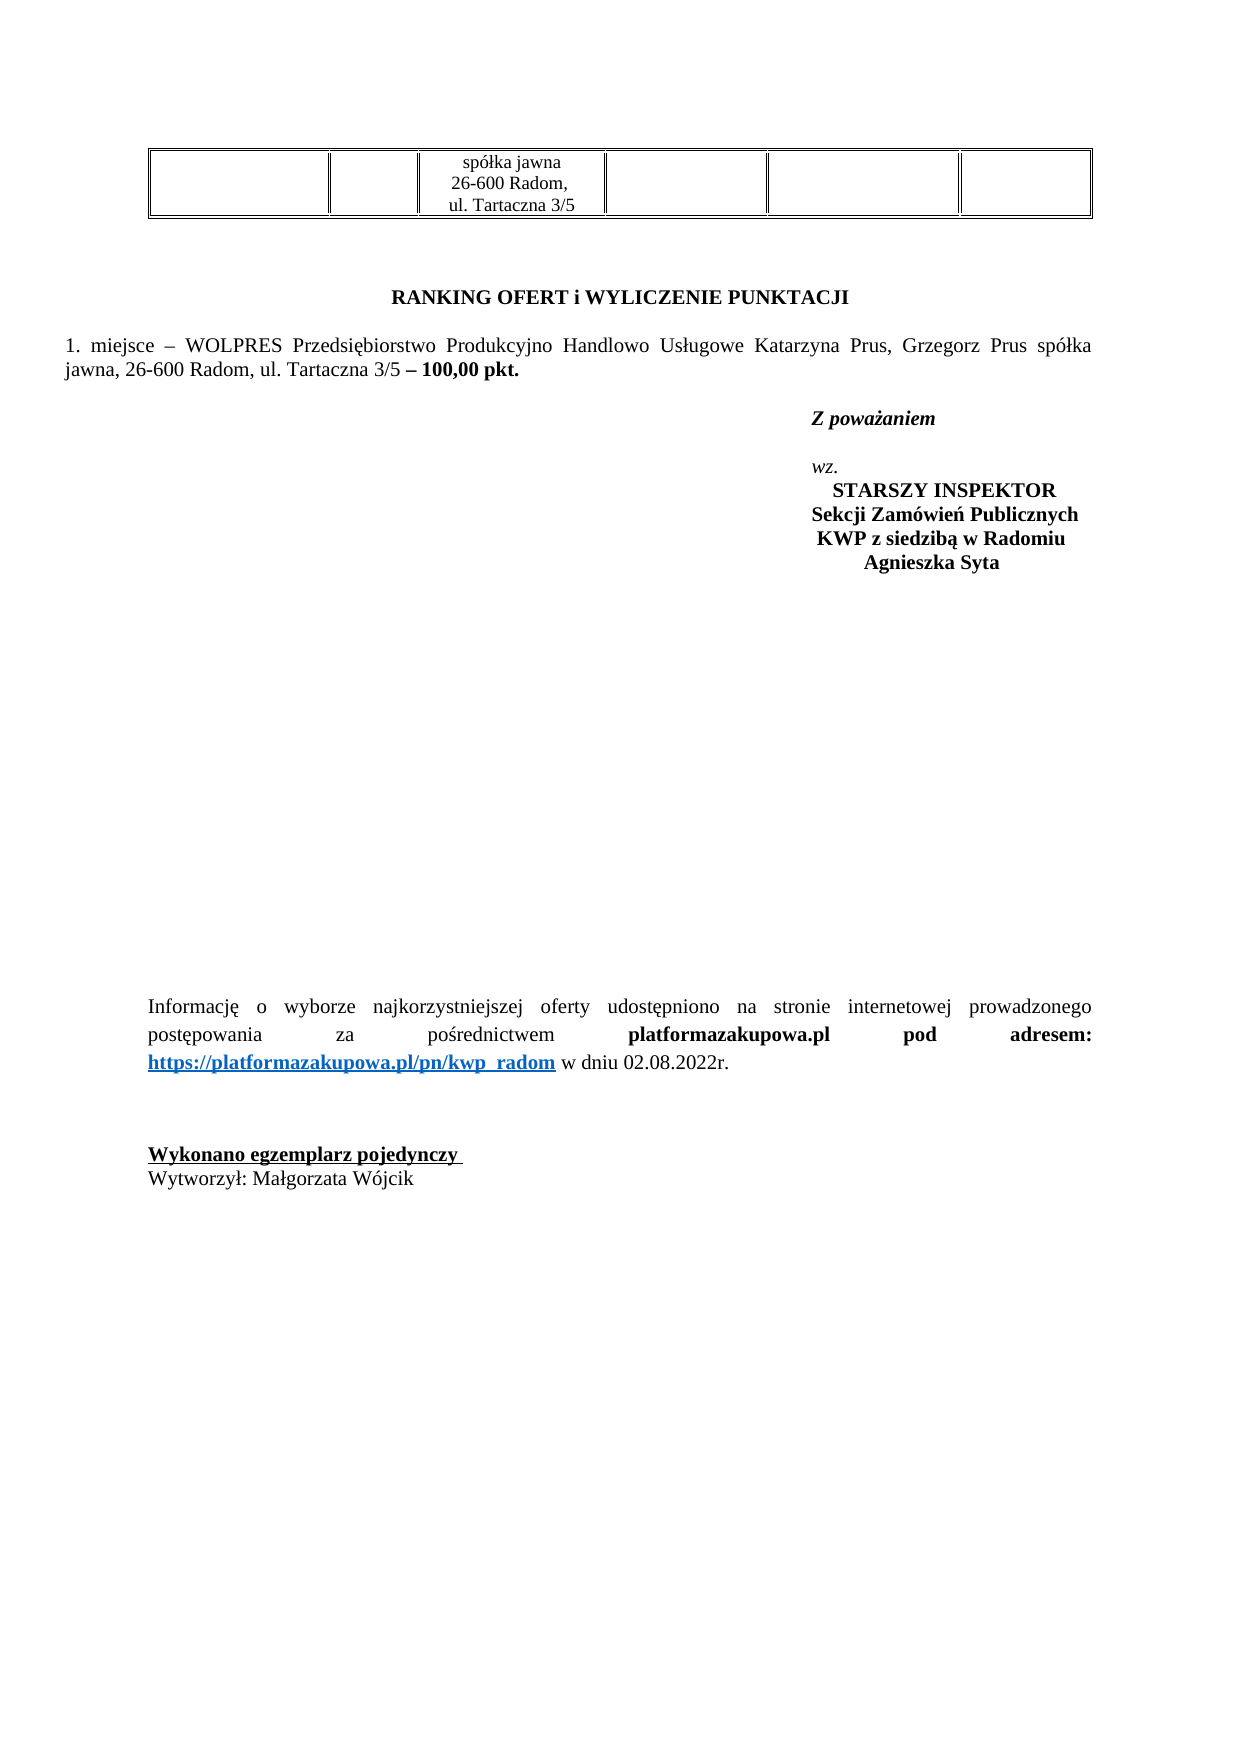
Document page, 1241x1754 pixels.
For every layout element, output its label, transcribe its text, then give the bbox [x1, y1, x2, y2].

text wz. [738, 454, 1093, 478]
text STARSZY INSPEKTOR [738, 478, 1093, 502]
text Wytworzył: Małgorzata Wójcik [148, 1166, 1093, 1218]
text 1. miejsce – WOLPRES Przedsiębiorstwo Produkcyjno Handlowo Usługowe Katarzyna Prus, Grzegorz Prus spółka jawna, 26-600 Radom, ul. Tartaczna 3/5 – 100,00 pkt. [65, 333, 1093, 381]
text Sekcji Zamówień Publicznych [738, 502, 1093, 526]
text KWP z siedzibą w Radomiu [738, 526, 1093, 550]
text RANKING OFERT i WYLICZENIE PUNKTACJI [148, 285, 1093, 309]
table_cell 40,00 [768, 149, 960, 215]
text Informację o wyborze najkorzystniejszej oferty udostępniono na stronie internetowej prowadzonego postępowania za pośrednictwem platformazakupowa.pl pod adresem: https://platformazakupowa.pl/pn/kwp_radom w dniu 02.08.2022r. [148, 994, 1093, 1074]
text Z poważaniem [738, 406, 1093, 429]
text Agnieszka Syta [738, 550, 1093, 574]
text Wykonano egzemplarz pojedynczy [148, 1142, 1093, 1166]
table_cell 60,00 [605, 149, 768, 215]
